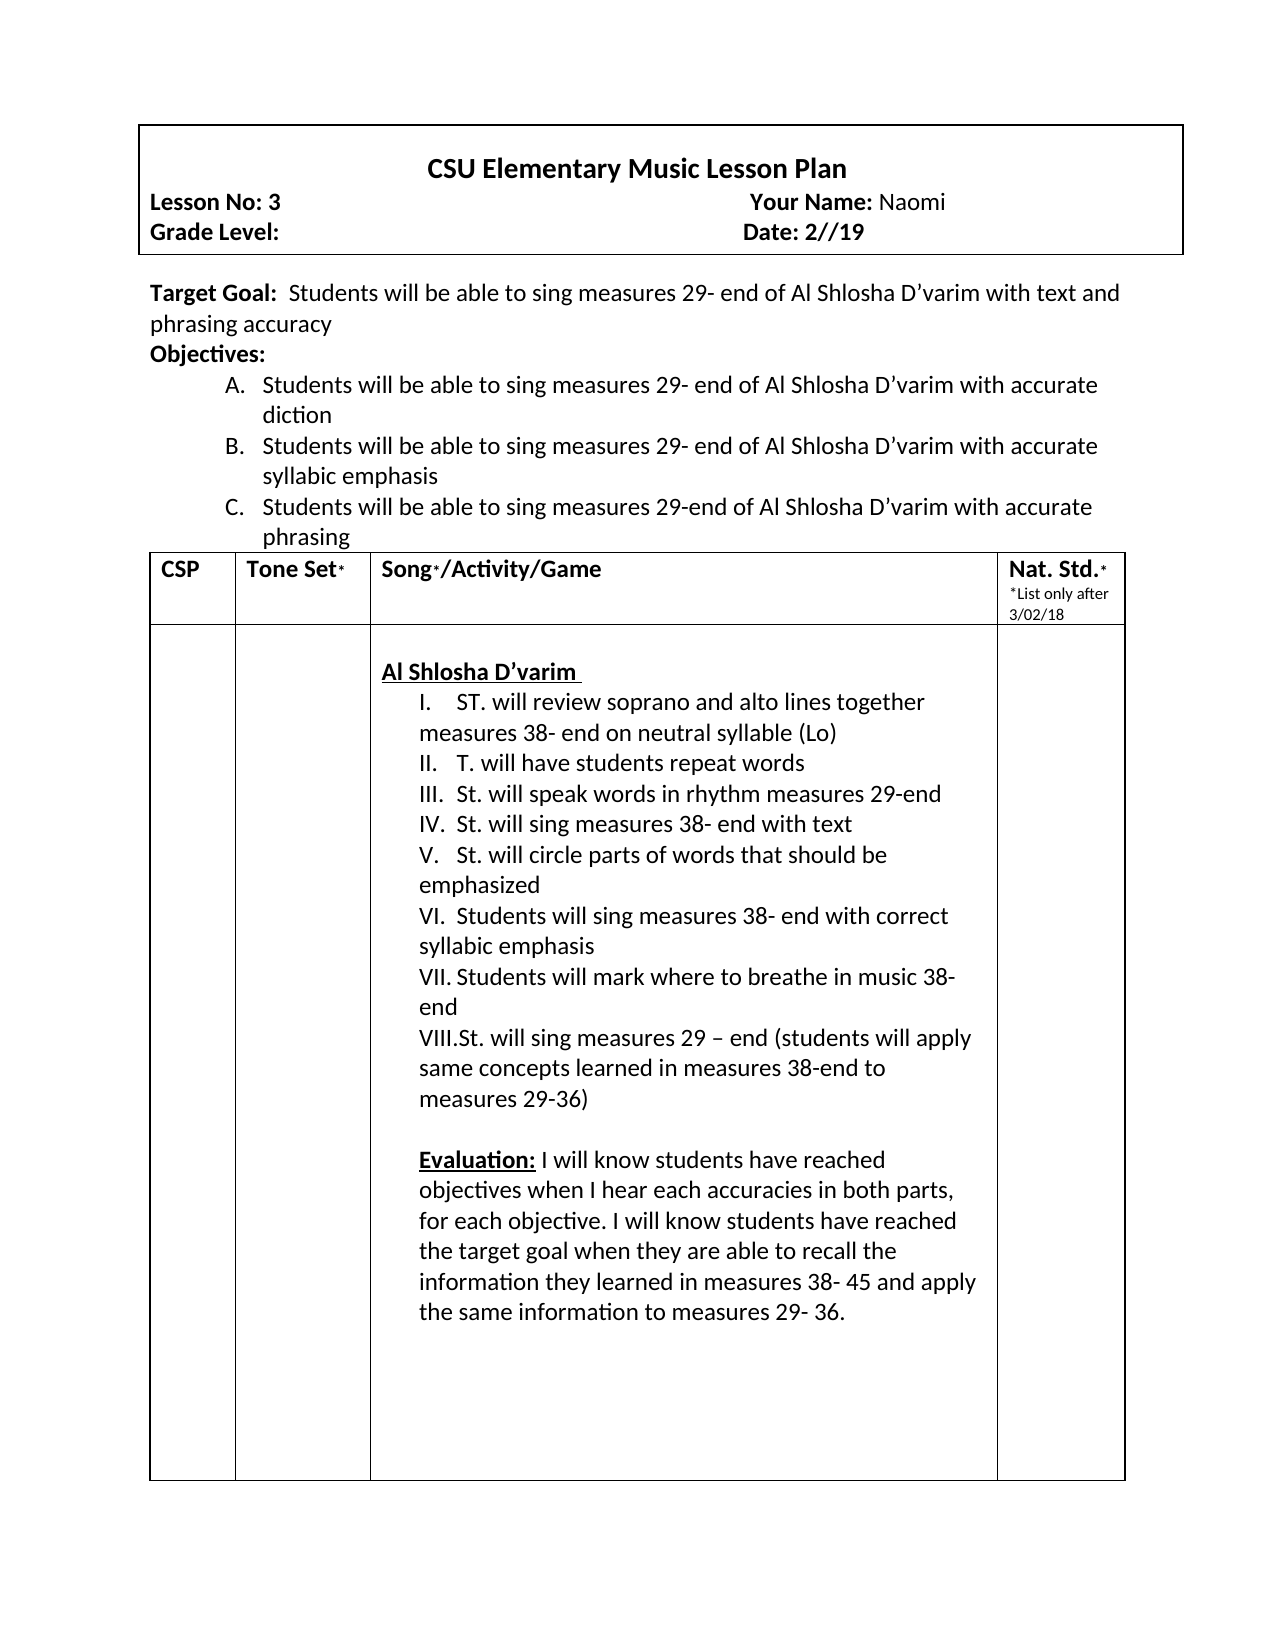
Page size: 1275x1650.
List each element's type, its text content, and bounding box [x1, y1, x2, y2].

text Objectives: [150, 338, 1125, 369]
table_header Song*/Activity/Game [371, 553, 997, 624]
table_cell [998, 625, 1124, 1480]
table_header Nat. Std.* *List only after 3/02/18 [998, 553, 1124, 624]
list Students will be able to sing measures 29-end of Al Shlosha D’varim with accurate phrasing [225, 491, 1125, 552]
table_cell [151, 625, 235, 1480]
text Target Goal: Students will be able to sing measures 29- end of Al Shlosha D’varim with text and phrasing accuracy [150, 277, 1125, 338]
text CSU Elementary Music Lesson Plan [150, 150, 1125, 186]
table_header Tone Set* [236, 553, 370, 624]
table_cell [236, 625, 370, 1480]
list Students will be able to sing measures 29- end of Al Shlosha D’varim with accurate diction [225, 369, 1125, 430]
text Lesson No: 3 Your Name: Naomi [150, 186, 1125, 216]
table_header CSP [151, 553, 235, 624]
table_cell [371, 625, 997, 1480]
text Grade Level: Date: 2//19 [150, 216, 1125, 247]
list Students will be able to sing measures 29- end of Al Shlosha D’varim with accurate syllabic emphasis [225, 430, 1125, 491]
